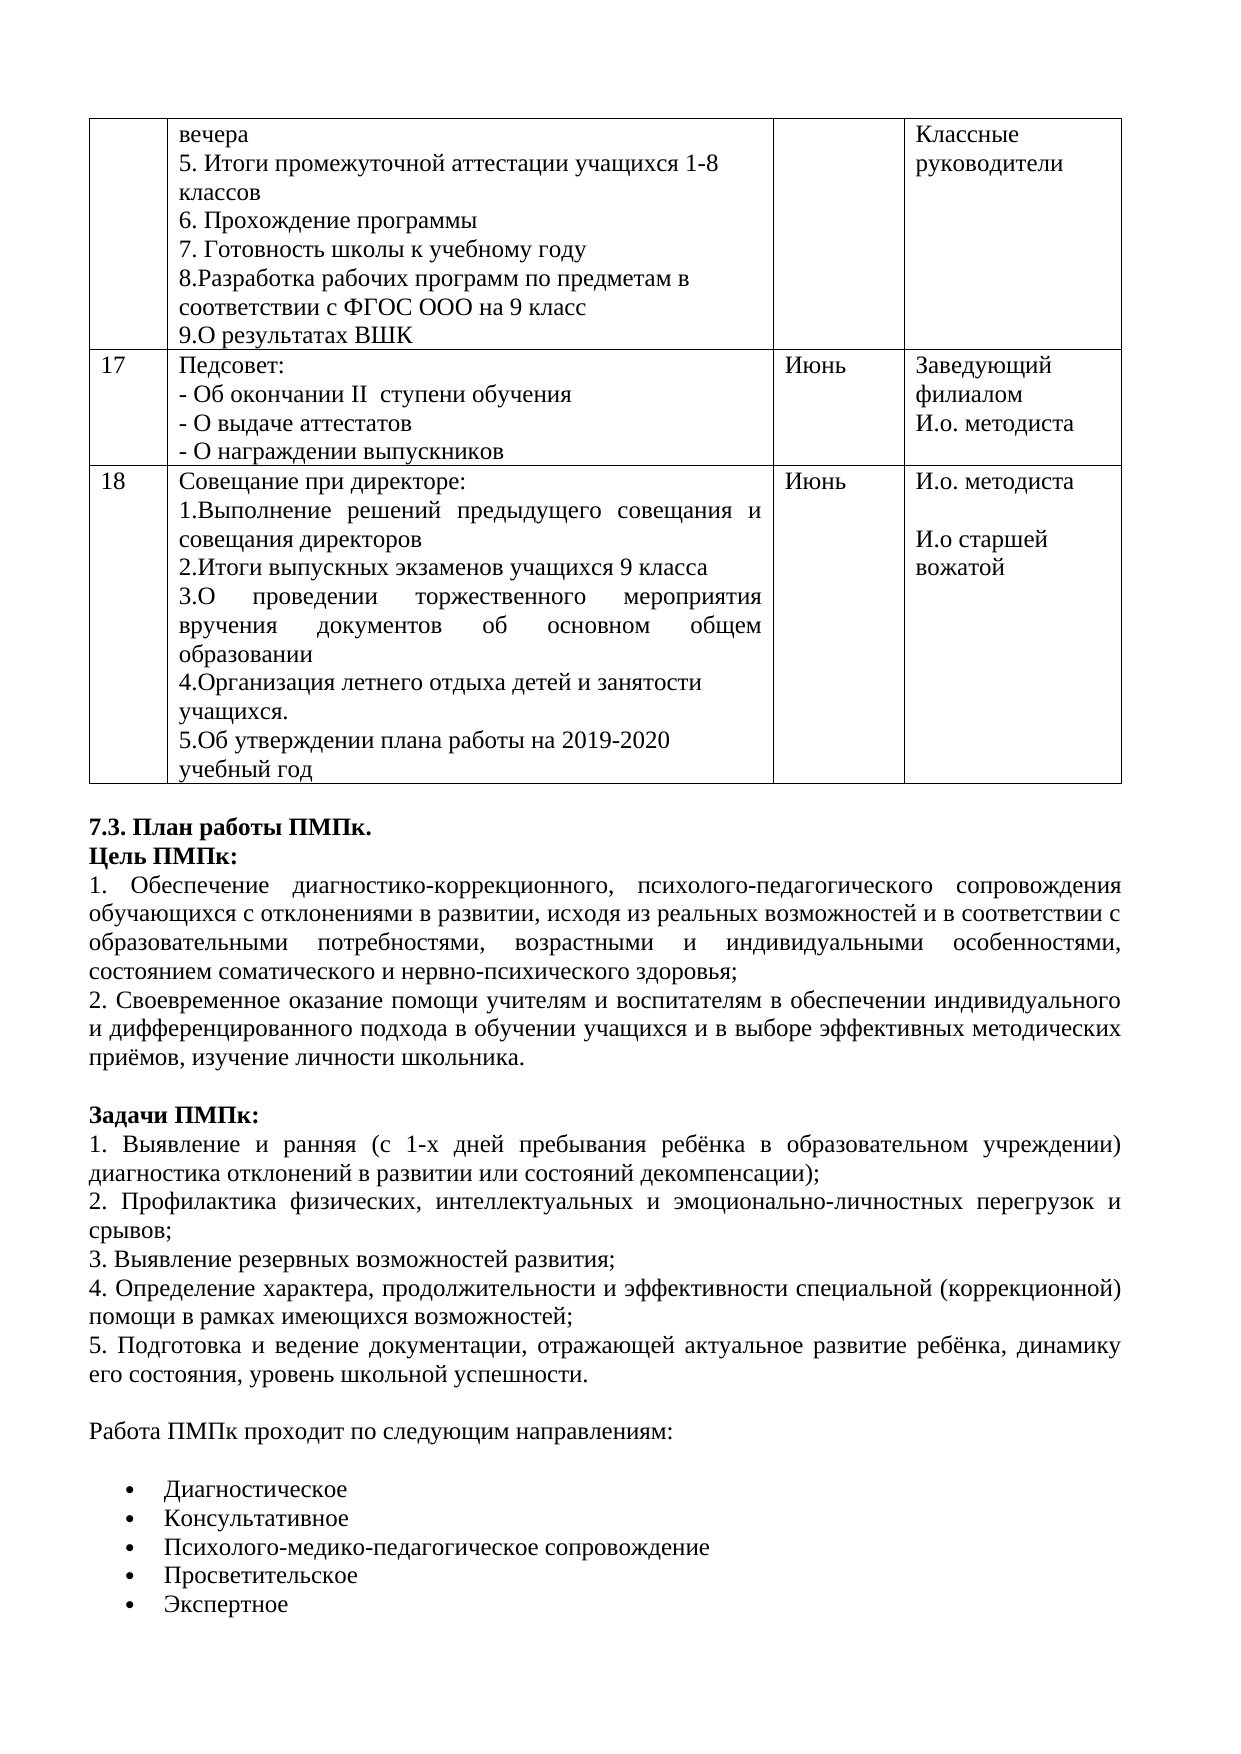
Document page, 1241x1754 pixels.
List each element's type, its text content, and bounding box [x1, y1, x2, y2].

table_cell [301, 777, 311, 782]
list Просветительское [126, 1561, 1122, 1589]
text Работа ПМПк проходит по следующим направлениям: [89, 1416, 1122, 1445]
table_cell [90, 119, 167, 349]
text 7.3. План работы ПМПк. [89, 812, 1122, 841]
list Консультативное [126, 1503, 1122, 1532]
text 3. Выявление резервных возможностей развития; [89, 1244, 1122, 1273]
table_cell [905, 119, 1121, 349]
text 5. Подготовка и ведение документации, отражающей актуальное развитие ребёнка, динамику его состояния, уровень школьной успешности. [89, 1330, 1122, 1388]
text 2. Своевременное оказание помощи учителям и воспитателям в обеспечении индивидуального и дифференцированного подхода в обучении учащихся и в выборе эффективных методических приёмов, изучение личности школьника. [89, 985, 1122, 1071]
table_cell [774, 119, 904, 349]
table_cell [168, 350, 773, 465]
text 2. Профилактика физических, интеллектуальных и эмоционально-личностных перегрузок и срывов; [89, 1186, 1122, 1244]
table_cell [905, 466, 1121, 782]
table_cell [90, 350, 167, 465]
text 1. Выявление и ранняя (с 1-х дней пребывания ребёнка в образовательном учреждении) диагностика отклонений в развитии или состояний декомпенсации); [89, 1129, 1122, 1186]
list Диагностическое [126, 1474, 1122, 1503]
text Задачи ПМПк: [89, 1100, 1122, 1129]
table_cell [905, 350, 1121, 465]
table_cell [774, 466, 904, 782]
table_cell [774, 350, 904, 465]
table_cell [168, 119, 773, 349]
list Экспертное [126, 1589, 1122, 1618]
text Цель ПМПк: [89, 841, 1122, 870]
text 1. Обеспечение диагностико-коррекционного, психолого-педагогического сопровождения обучающихся с отклонениями в развитии, исходя из реальных возможностей и в соответствии с образовательными потребностями, возрастными и индивидуальными особенностями, состоянием соматического и нервно-психического здоровья; [89, 870, 1122, 985]
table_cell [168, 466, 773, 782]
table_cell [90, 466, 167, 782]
list Психолого-медико-педагогическое сопровождение [126, 1532, 1122, 1561]
text 4. Определение характера, продолжительности и эффективности специальной (коррекционной) помощи в рамках имеющихся возможностей; [89, 1273, 1122, 1330]
